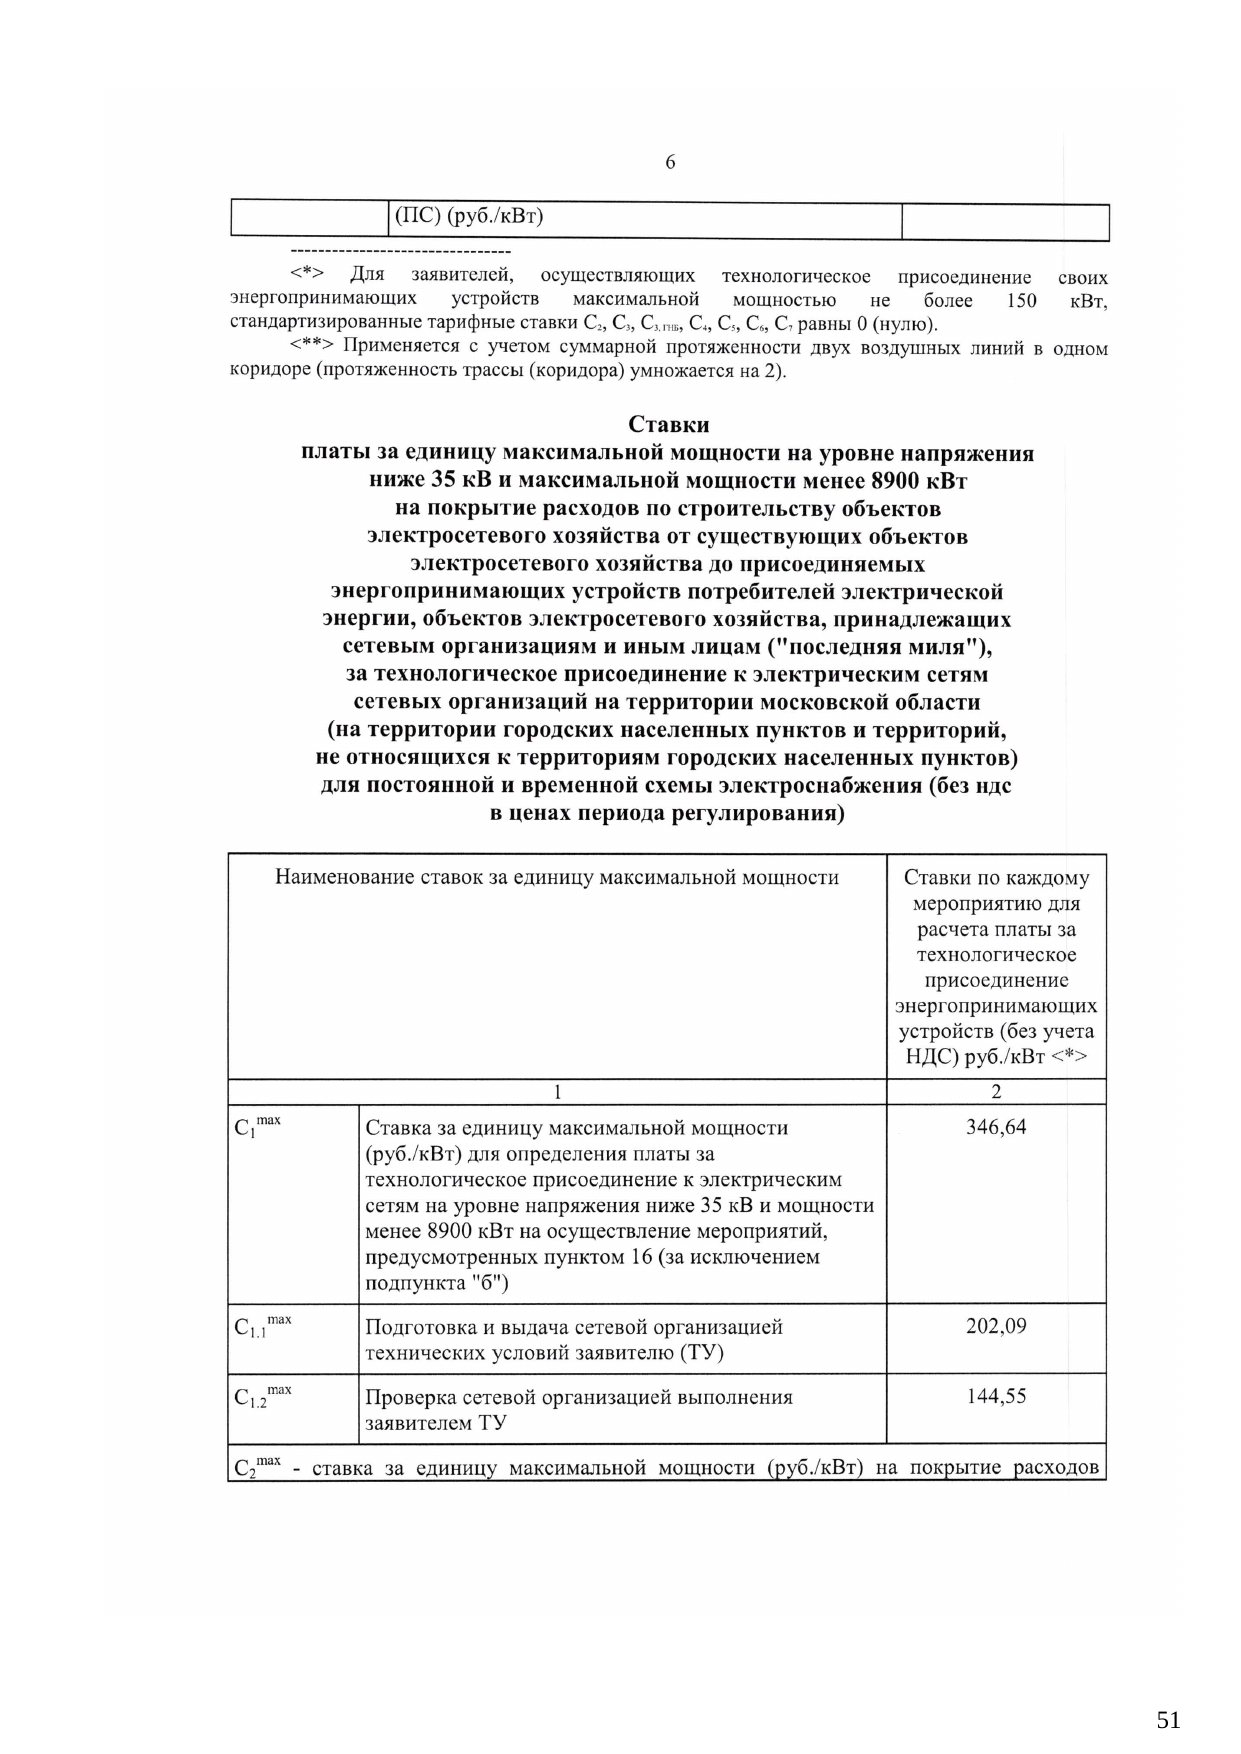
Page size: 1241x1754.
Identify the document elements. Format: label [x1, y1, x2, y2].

picture [103, 88, 1182, 1616]
